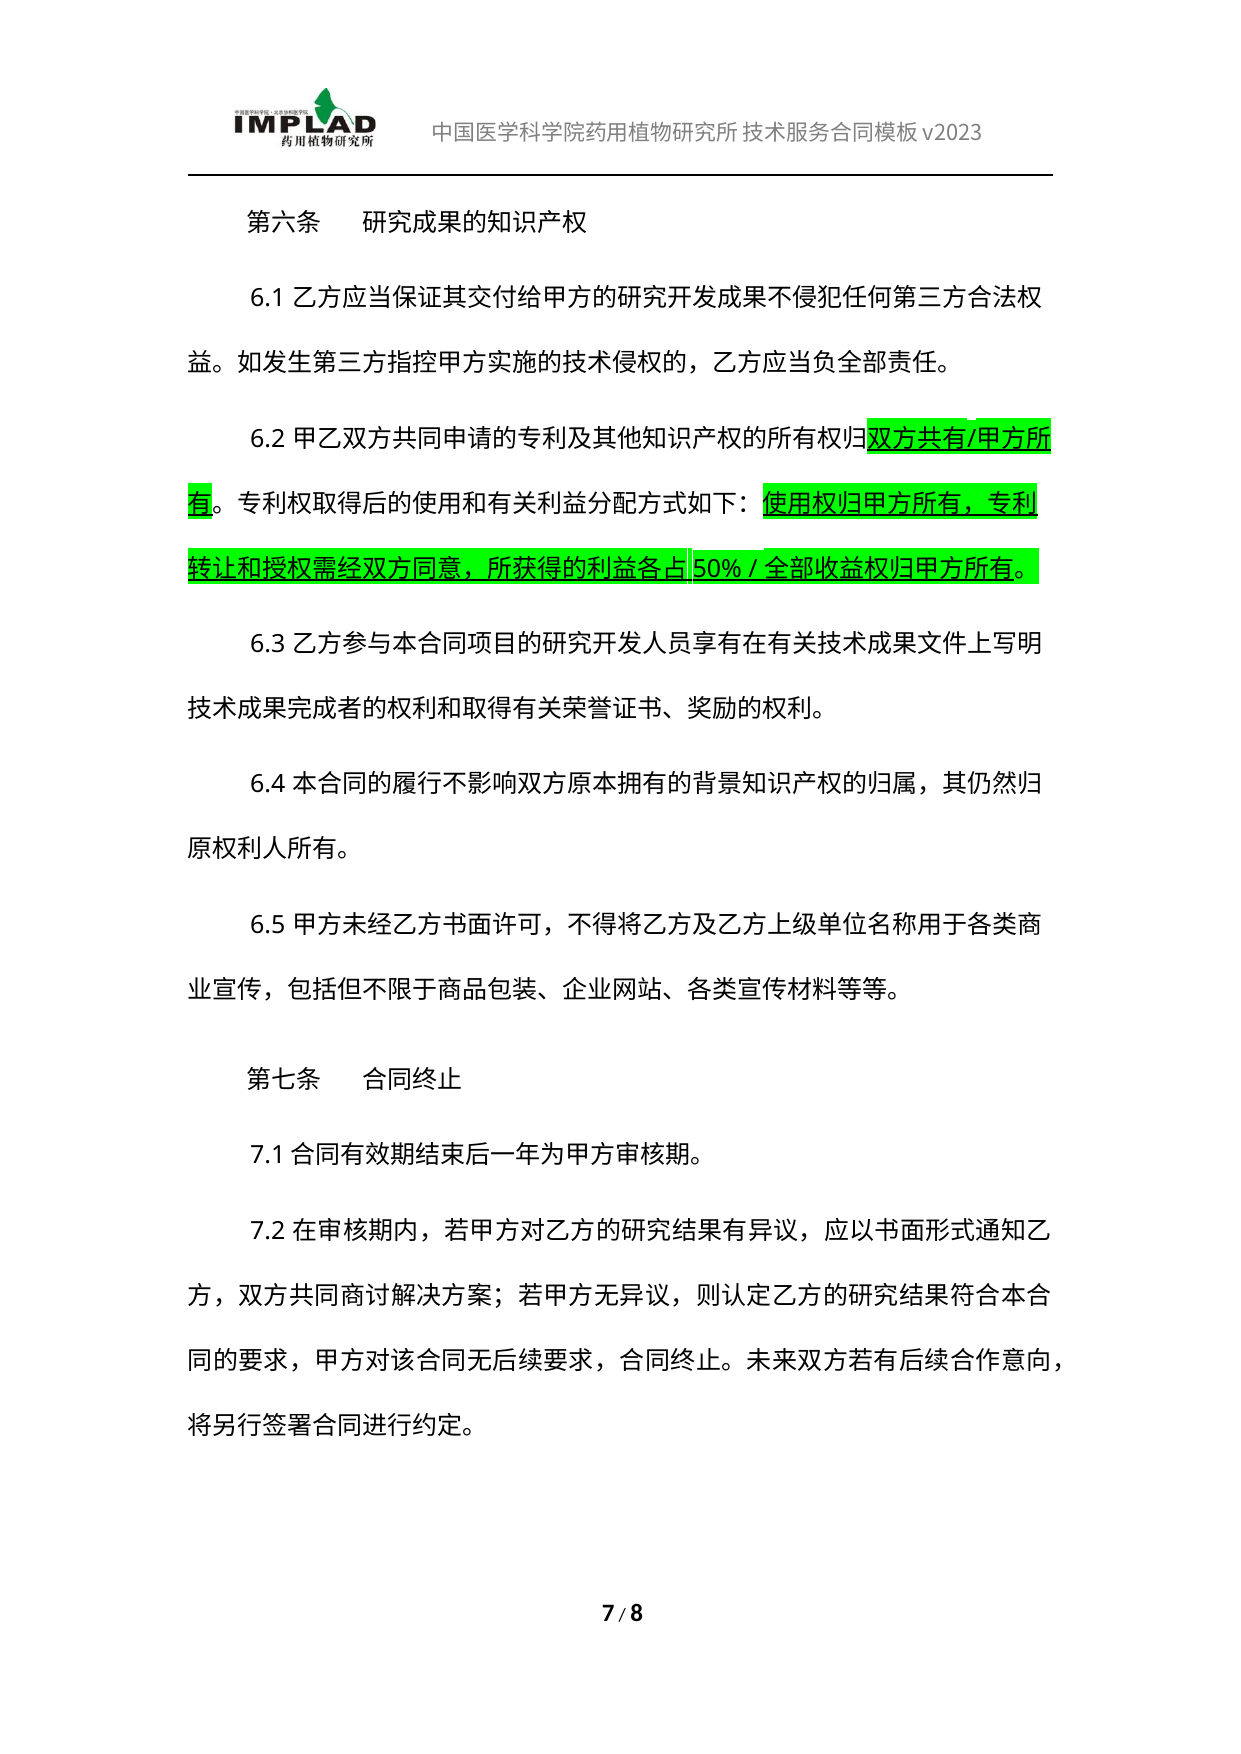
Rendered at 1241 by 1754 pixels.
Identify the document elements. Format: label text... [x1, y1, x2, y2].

list 合同终止 [247, 1045, 1053, 1110]
text 6.4 本合同的履行不影响双方原本拥有的背景知识产权的归属，其仍然归原权利人所有。 [187, 749, 1053, 879]
text 6.1 乙方应当保证其交付给甲方的研究开发成果不侵犯任何第三方合法权益。如发生第三方指控甲方实施的技术侵权的，乙方应当负全部责任。 [187, 263, 1053, 393]
text 6.5 甲方未经乙方书面许可，不得将乙方及乙方上级单位名称用于各类商业宣传，包括但不限于商品包装、企业网站、各类宣传材料等等。 [187, 890, 1053, 1020]
picture [232, 88, 376, 147]
list 研究成果的知识产权 [247, 188, 1053, 253]
text 6.3 乙方参与本合同项目的研究开发人员享有在有关技术成果文件上写明技术成果完成者的权利和取得有关荣誉证书、奖励的权利。 [187, 609, 1053, 739]
text 7.2 在审核期内，若甲方对乙方的研究结果有异议，应以书面形式通知乙方，双方共同商讨解决方案；若甲方无异议，则认定乙方的研究结果符合本合同的要求，甲方对该合同无后续要求，合同终止。未来双方若有后续合作意向，将另行签署合同进行约定。 [187, 1196, 1053, 1456]
text 6.2 甲乙双方共同申请的专利及其他知识产权的所有权归双方共有/甲方所有。专利权取得后的使用和有关利益分配方式如下：使用权归甲方所有，专利转让和授权需经双方同意，所获得的利益各占50% / 全部收益权归甲方所有。 [187, 404, 1053, 599]
text 7.1合同有效期结束后一年为甲方审核期。 [187, 1120, 1053, 1185]
